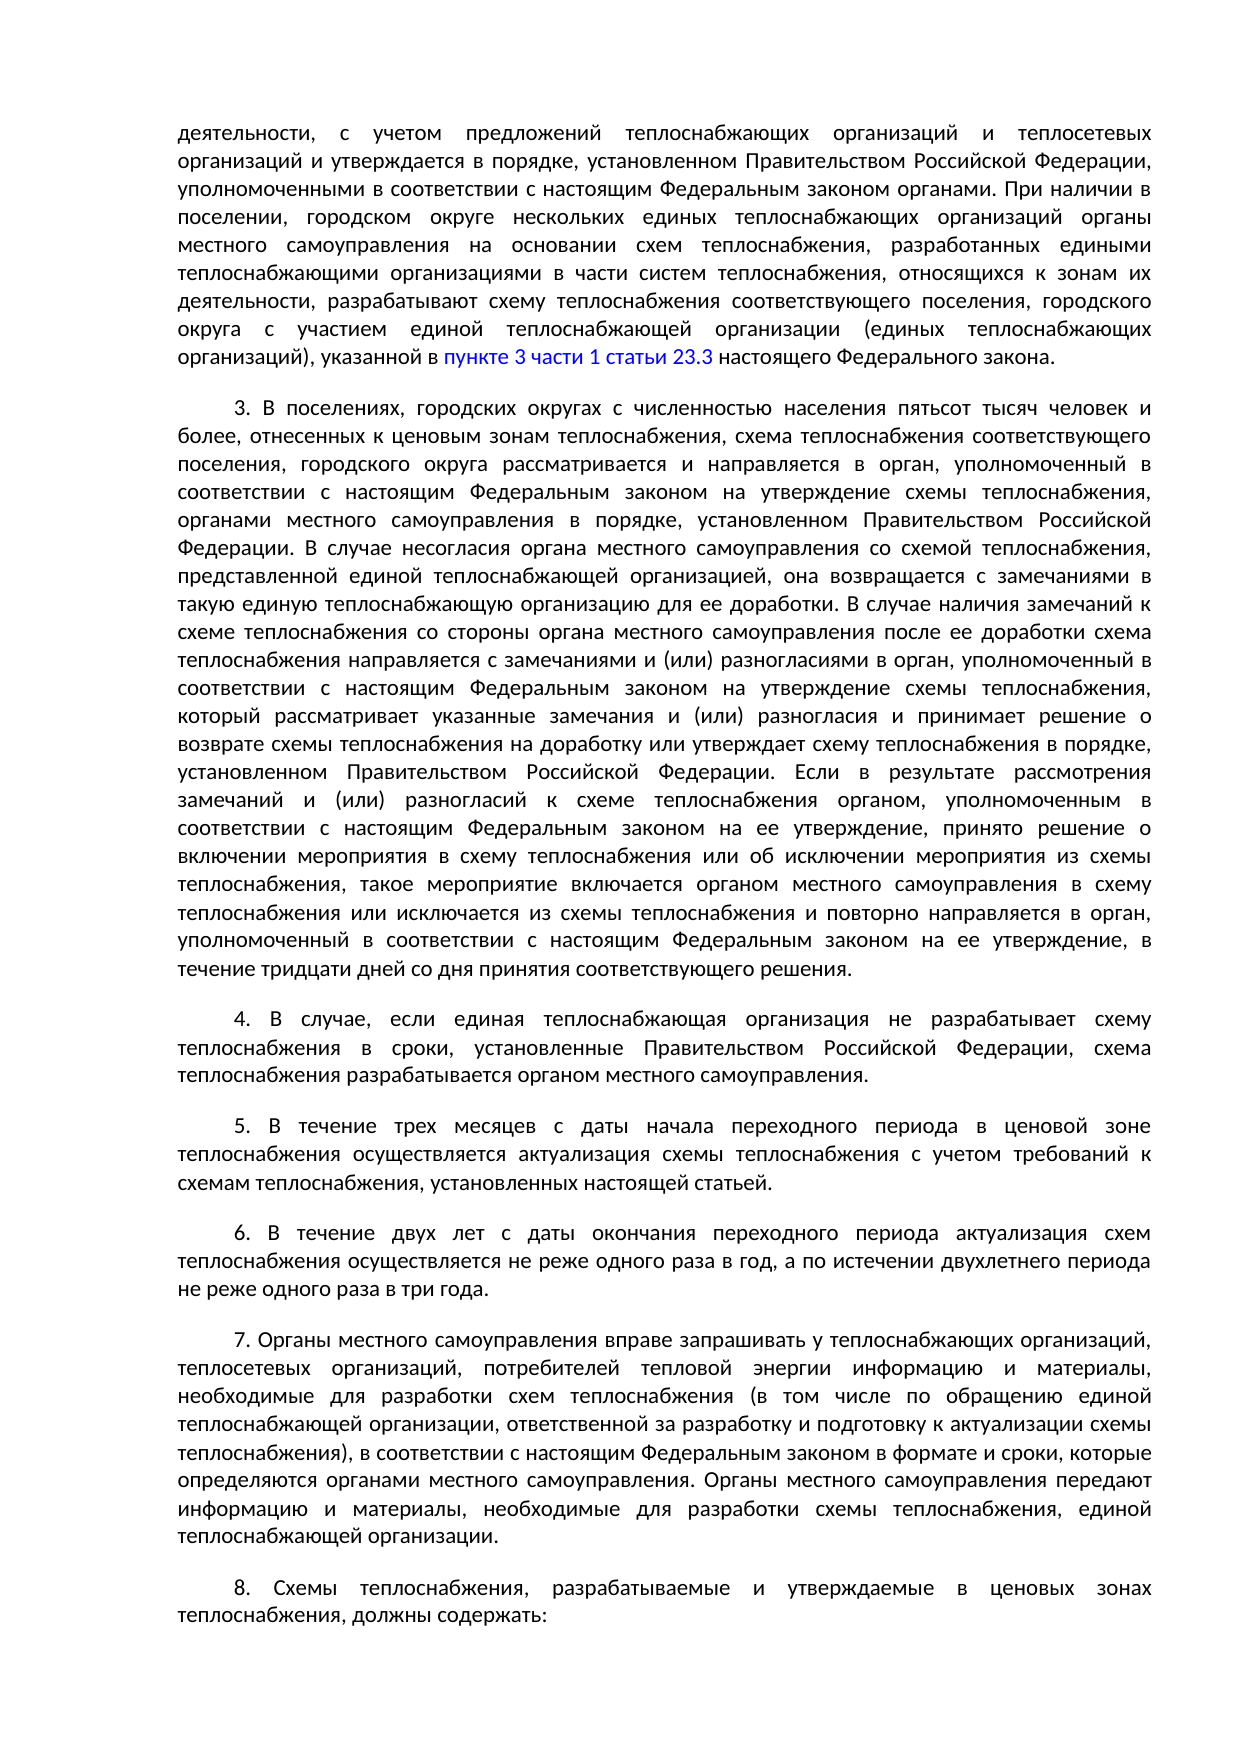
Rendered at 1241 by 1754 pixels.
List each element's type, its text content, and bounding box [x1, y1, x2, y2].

text 8. Схемы теплоснабжения, разрабатываемые и утверждаемые в ценовых зонах теплоснабжения, должны содержать: [177, 1573, 1152, 1629]
text 4. В случае, если единая теплоснабжающая организация не разрабатывает схему теплоснабжения в сроки, установленные Правительством Российской Федерации, схема теплоснабжения разрабатывается органом местного самоуправления. [177, 1004, 1152, 1089]
text 6. В течение двух лет с даты окончания переходного периода актуализация схем теплоснабжения осуществляется не реже одного раза в год, а по истечении двухлетнего периода не реже одного раза в три года. [177, 1218, 1152, 1303]
text 7. Органы местного самоуправления вправе запрашивать у теплоснабжающих организаций, теплосетевых организаций, потребителей тепловой энергии информацию и материалы, необходимые для разработки схем теплоснабжения (в том числе по обращению единой теплоснабжающей организации, ответственной за разработку и подготовку к актуализации схемы теплоснабжения), в соответствии с настоящим Федеральным законом в формате и сроки, которые определяются органами местного самоуправления. Органы местного самоуправления передают информацию и материалы, необходимые для разработки схемы теплоснабжения, единой теплоснабжающей организации. [177, 1326, 1152, 1550]
text 5. В течение трех месяцев с даты начала переходного периода в ценовой зоне теплоснабжения осуществляется актуализация схемы теплоснабжения с учетом требований к схемам теплоснабжения, установленных настоящей статьей. [177, 1112, 1152, 1196]
text 3. В поселениях, городских округах с численностью населения пятьсот тысяч человек и более, отнесенных к ценовым зонам теплоснабжения, схема теплоснабжения соответствующего поселения, городского округа рассматривается и направляется в орган, уполномоченный в соответствии с настоящим Федеральным законом на утверждение схемы теплоснабжения, органами местного самоуправления в порядке, установленном Правительством Российской Федерации. В случае несогласия органа местного самоуправления со схемой теплоснабжения, представленной единой теплоснабжающей организацией, она возвращается с замечаниями в такую единую теплоснабжающую организацию для ее доработки. В случае наличия замечаний к схеме теплоснабжения со стороны органа местного самоуправления после ее доработки схема теплоснабжения направляется с замечаниями и (или) разногласиями в орган, уполномоченный в соответствии с настоящим Федеральным законом на утверждение схемы теплоснабжения, который рассматривает указанные замечания и (или) разногласия и принимает решение о возврате схемы теплоснабжения на доработку или утверждает схему теплоснабжения в порядке, установленном Правительством Российской Федерации. Если в результате рассмотрения замечаний и (или) разногласий к схеме теплоснабжения органом, уполномоченным в соответствии с настоящим Федеральным законом на ее утверждение, принято решение о включении мероприятия в схему теплоснабжения или об исключении мероприятия из схемы теплоснабжения, такое мероприятие включается органом местного самоуправления в схему теплоснабжения или исключается из схемы теплоснабжения и повторно направляется в орган, уполномоченный в соответствии с настоящим Федеральным законом на ее утверждение, в течение тридцати дней со дня принятия соответствующего решения. [177, 393, 1152, 982]
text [177, 118, 1152, 370]
